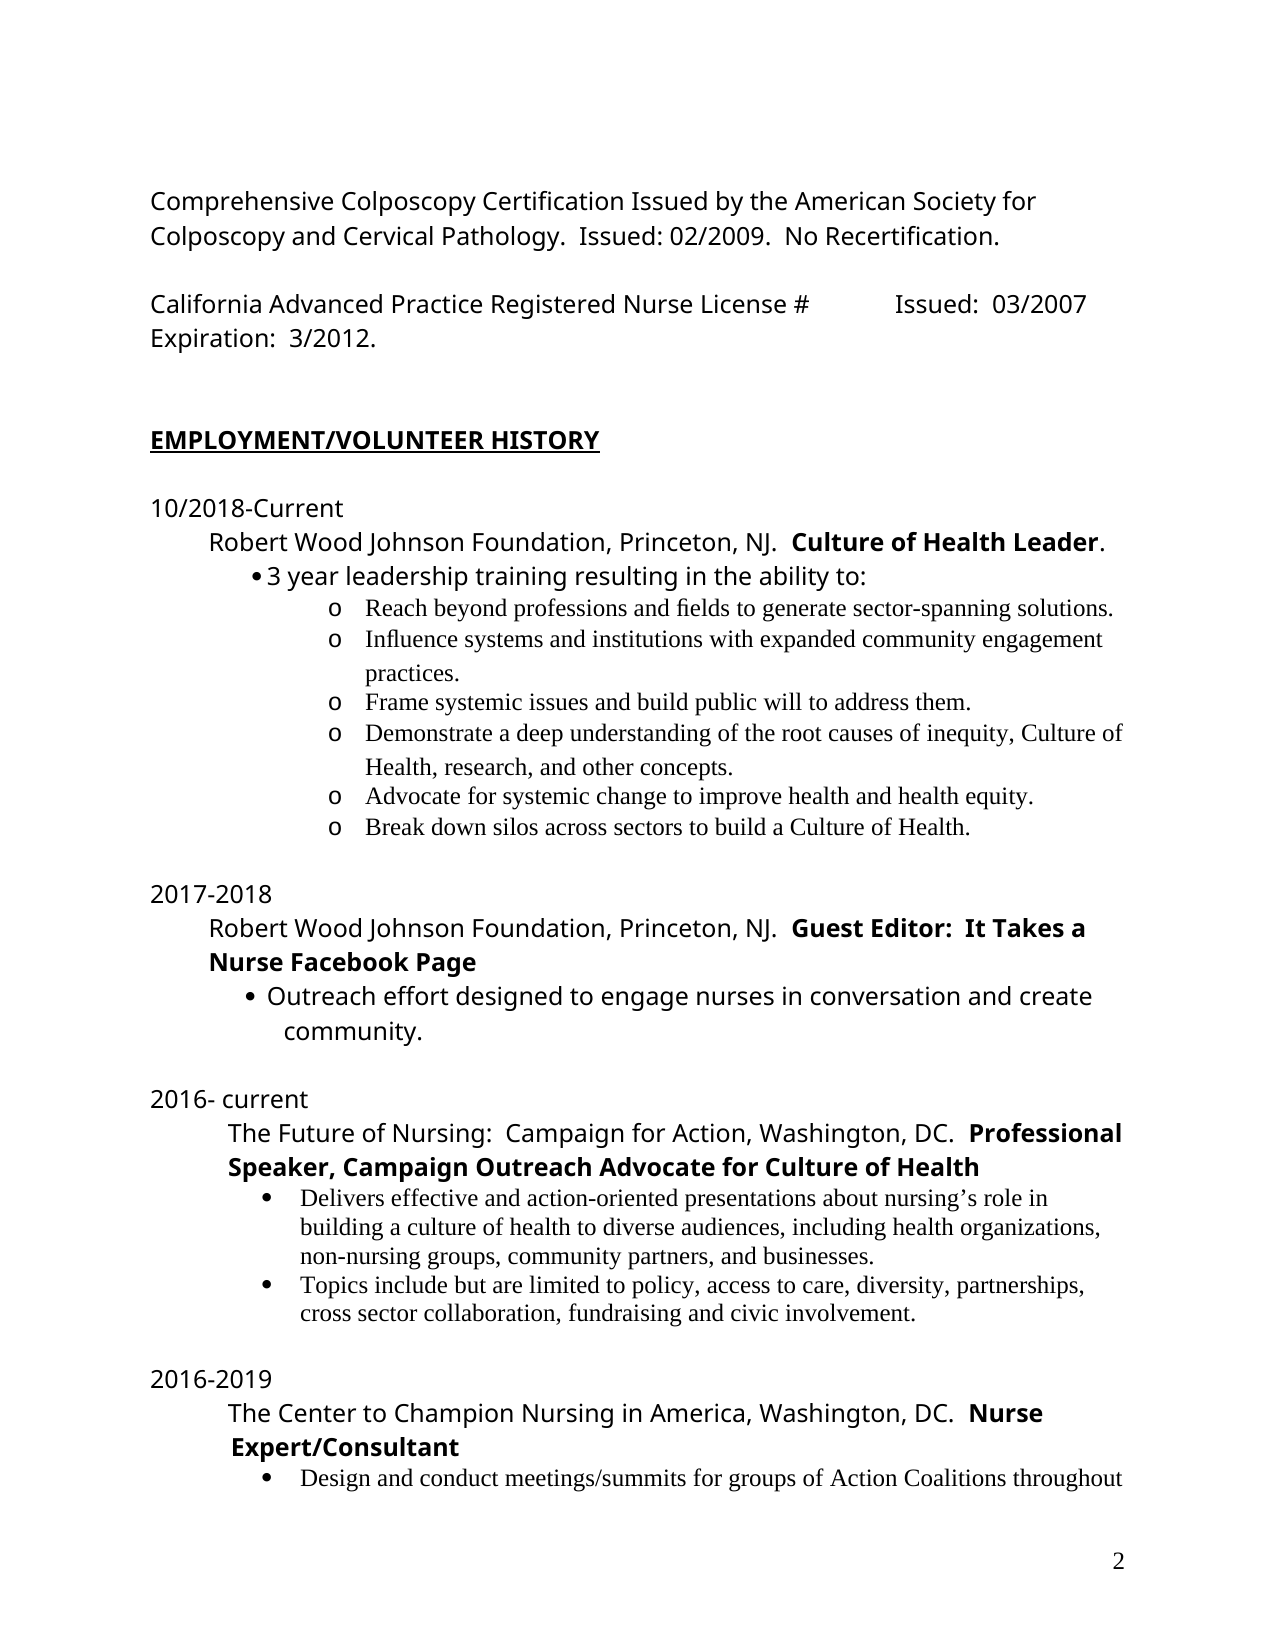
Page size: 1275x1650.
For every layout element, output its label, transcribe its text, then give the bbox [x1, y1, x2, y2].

text Speaker, Campaign Outreach Advocate for Culture of Health [150, 1149, 1125, 1183]
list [262, 1463, 1125, 1492]
text EMPLOYMENT/VOLUNTEER HISTORY [150, 422, 1125, 457]
text Comprehensive Colposcopy Certification Issued by the American Society for Colposcopy and Cervical Pathology. Issued: 02/2009. No Recertification. [150, 184, 1125, 252]
list 3 year leadership training resulting in the ability to: [252, 559, 1125, 593]
text Expiration: 3/2012. [150, 320, 1125, 354]
text 2016-2019 [150, 1361, 1125, 1395]
text 10/2018-Current [150, 491, 1125, 525]
list Frame systemic issues and build public will to address them. [327, 687, 1125, 718]
text Robert Wood Johnson Foundation, Princeton, NJ. Culture of Health Leader. [150, 525, 1125, 559]
list Inﬂuence systems and institutions with expanded community engagement practices. [327, 624, 1125, 687]
text 2017-2018 [150, 877, 1125, 911]
list Advocate for systemic change to improve health and health equity. [327, 780, 1125, 812]
list Outreach effort designed to engage nurses in conversation and create community. [246, 979, 1125, 1047]
text The Center to Champion Nursing in America, Washington, DC. Nurse Expert/Consultant [0, 1395, 1125, 1463]
text Robert Wood Johnson Foundation, Princeton, NJ. Guest Editor: It Takes a Nurse Facebook Page [208, 911, 1125, 979]
list Break down silos across sectors to build a Culture of Health. [327, 812, 1125, 843]
text California Advanced Practice Registered Nurse License # 18588 Issued: 03/2007 [150, 286, 1125, 320]
text 2016- current [150, 1081, 1125, 1115]
list Topics include but are limited to policy, access to care, diversity, partnerships, cross sector collaboration, fundraising and civic involvement. [262, 1270, 1125, 1327]
list Delivers effective and action-oriented presentations about nursing’s role in building a culture of health to diverse audiences, including health organizations, non-nursing groups, community partners, and businesses. [262, 1183, 1125, 1270]
list Reach beyond professions and ﬁelds to generate sector-spanning solutions. [327, 593, 1125, 624]
text The Future of Nursing: Campaign for Action, Washington, DC. Professional [150, 1115, 1125, 1149]
list Demonstrate a deep understanding of the root causes of inequity, Culture of Health, research, and other concepts. [327, 718, 1125, 780]
